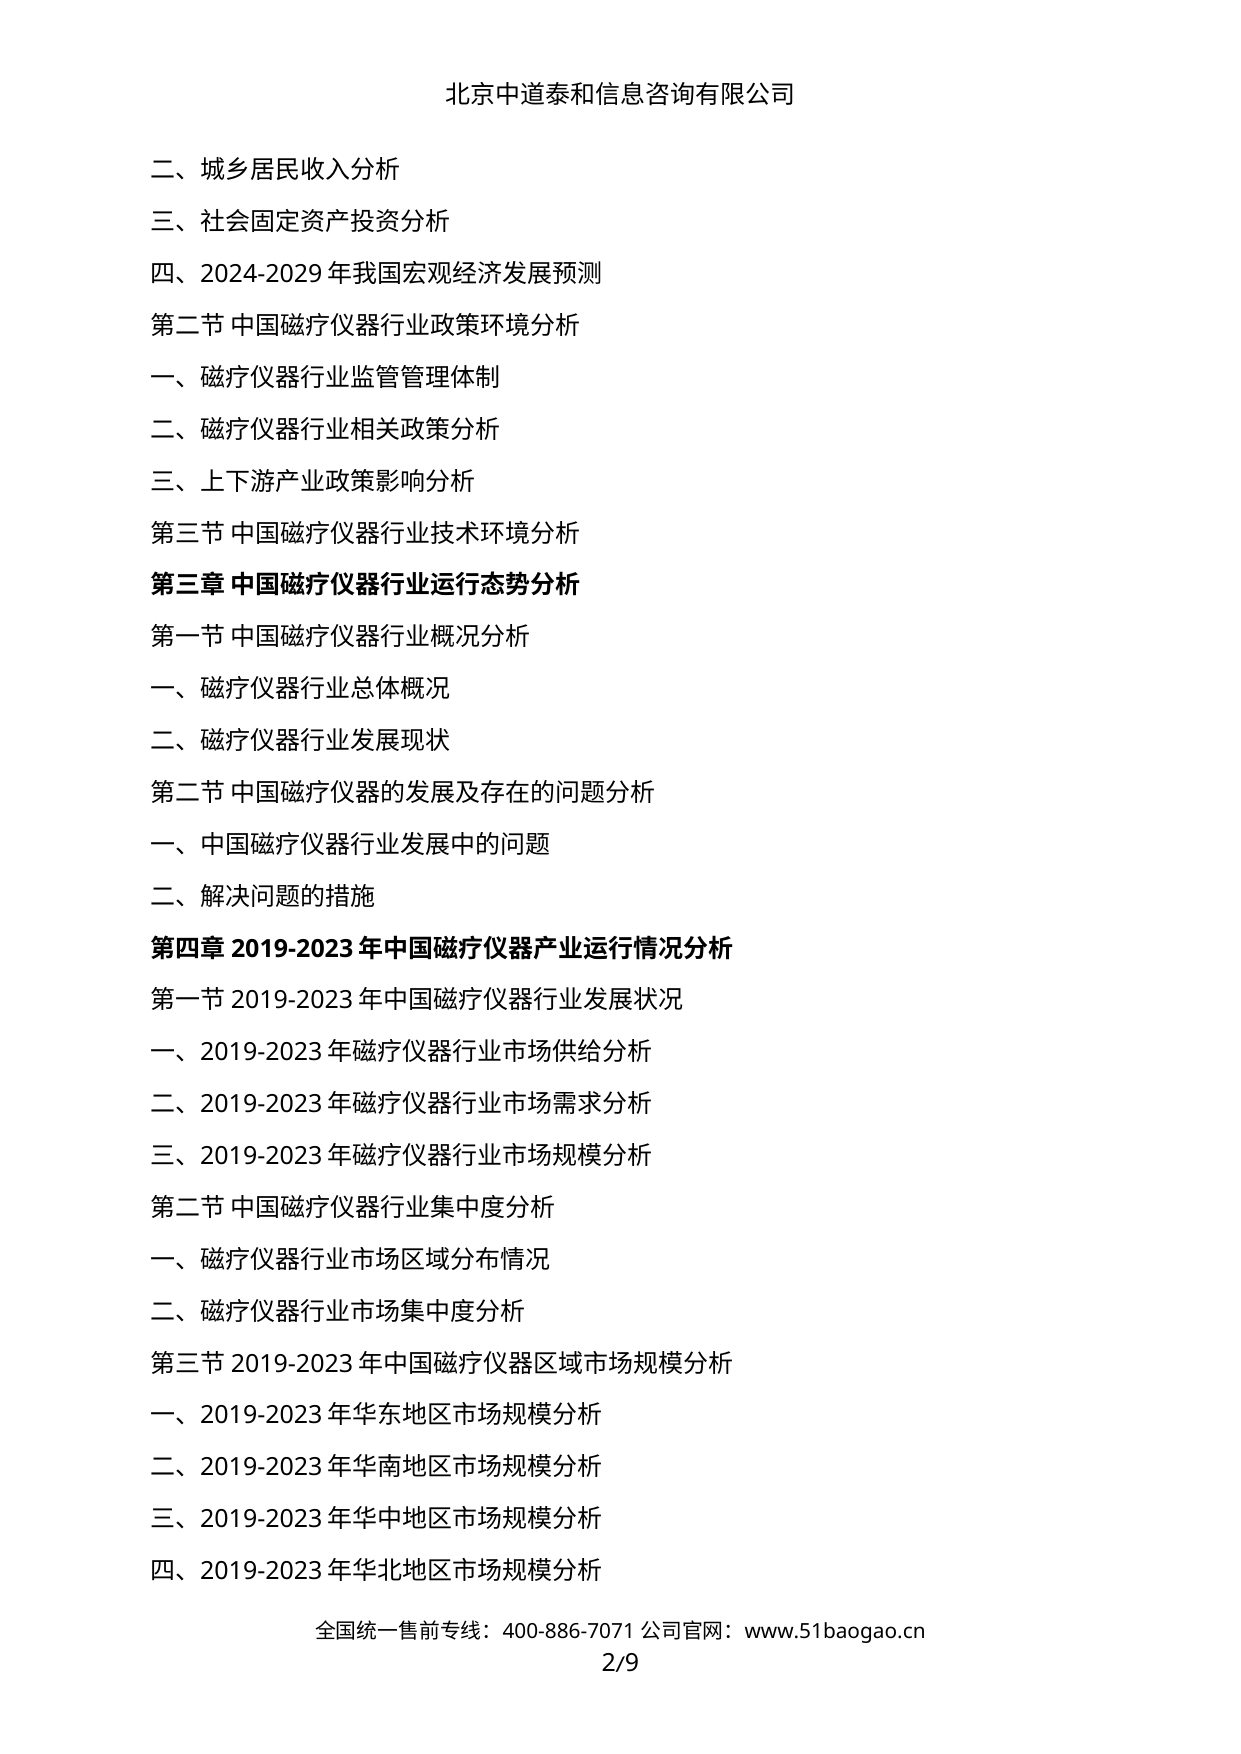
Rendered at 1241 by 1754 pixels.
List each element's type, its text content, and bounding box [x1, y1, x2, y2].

text 四、2019-2023年华北地区市场规模分析 [150, 1551, 1090, 1587]
text 第三章 中国磁疗仪器行业运行态势分析 [150, 565, 1090, 601]
text 三、2019-2023年华中地区市场规模分析 [150, 1499, 1090, 1535]
text 二、城乡居民收入分析 [150, 150, 1090, 186]
text 一、磁疗仪器行业市场区域分布情况 [150, 1239, 1090, 1276]
text 二、解决问题的措施 [150, 876, 1090, 912]
text 四、2024-2029年我国宏观经济发展预测 [150, 254, 1090, 290]
text 一、2019-2023年华东地区市场规模分析 [150, 1395, 1090, 1431]
text 第一节 2019-2023年中国磁疗仪器行业发展状况 [150, 980, 1090, 1016]
text 第四章 2019-2023年中国磁疗仪器产业运行情况分析 [150, 928, 1090, 964]
text 一、磁疗仪器行业监管管理体制 [150, 357, 1090, 394]
text 二、磁疗仪器行业市场集中度分析 [150, 1291, 1090, 1327]
text 第二节 中国磁疗仪器的发展及存在的问题分析 [150, 772, 1090, 809]
text 一、2019-2023年磁疗仪器行业市场供给分析 [150, 1032, 1090, 1068]
text 二、磁疗仪器行业相关政策分析 [150, 409, 1090, 446]
text 一、磁疗仪器行业总体概况 [150, 669, 1090, 705]
text 一、中国磁疗仪器行业发展中的问题 [150, 824, 1090, 861]
text 第二节 中国磁疗仪器行业集中度分析 [150, 1187, 1090, 1224]
text 三、上下游产业政策影响分析 [150, 461, 1090, 497]
text 第三节 中国磁疗仪器行业技术环境分析 [150, 513, 1090, 549]
text 三、社会固定资产投资分析 [150, 202, 1090, 238]
text 第一节 中国磁疗仪器行业概况分析 [150, 617, 1090, 653]
text 第三节 2019-2023年中国磁疗仪器区域市场规模分析 [150, 1343, 1090, 1379]
text 三、2019-2023年磁疗仪器行业市场规模分析 [150, 1136, 1090, 1172]
text 第二节 中国磁疗仪器行业政策环境分析 [150, 306, 1090, 342]
text 二、2019-2023年华南地区市场规模分析 [150, 1447, 1090, 1483]
text 二、2019-2023年磁疗仪器行业市场需求分析 [150, 1084, 1090, 1120]
text 二、磁疗仪器行业发展现状 [150, 721, 1090, 757]
